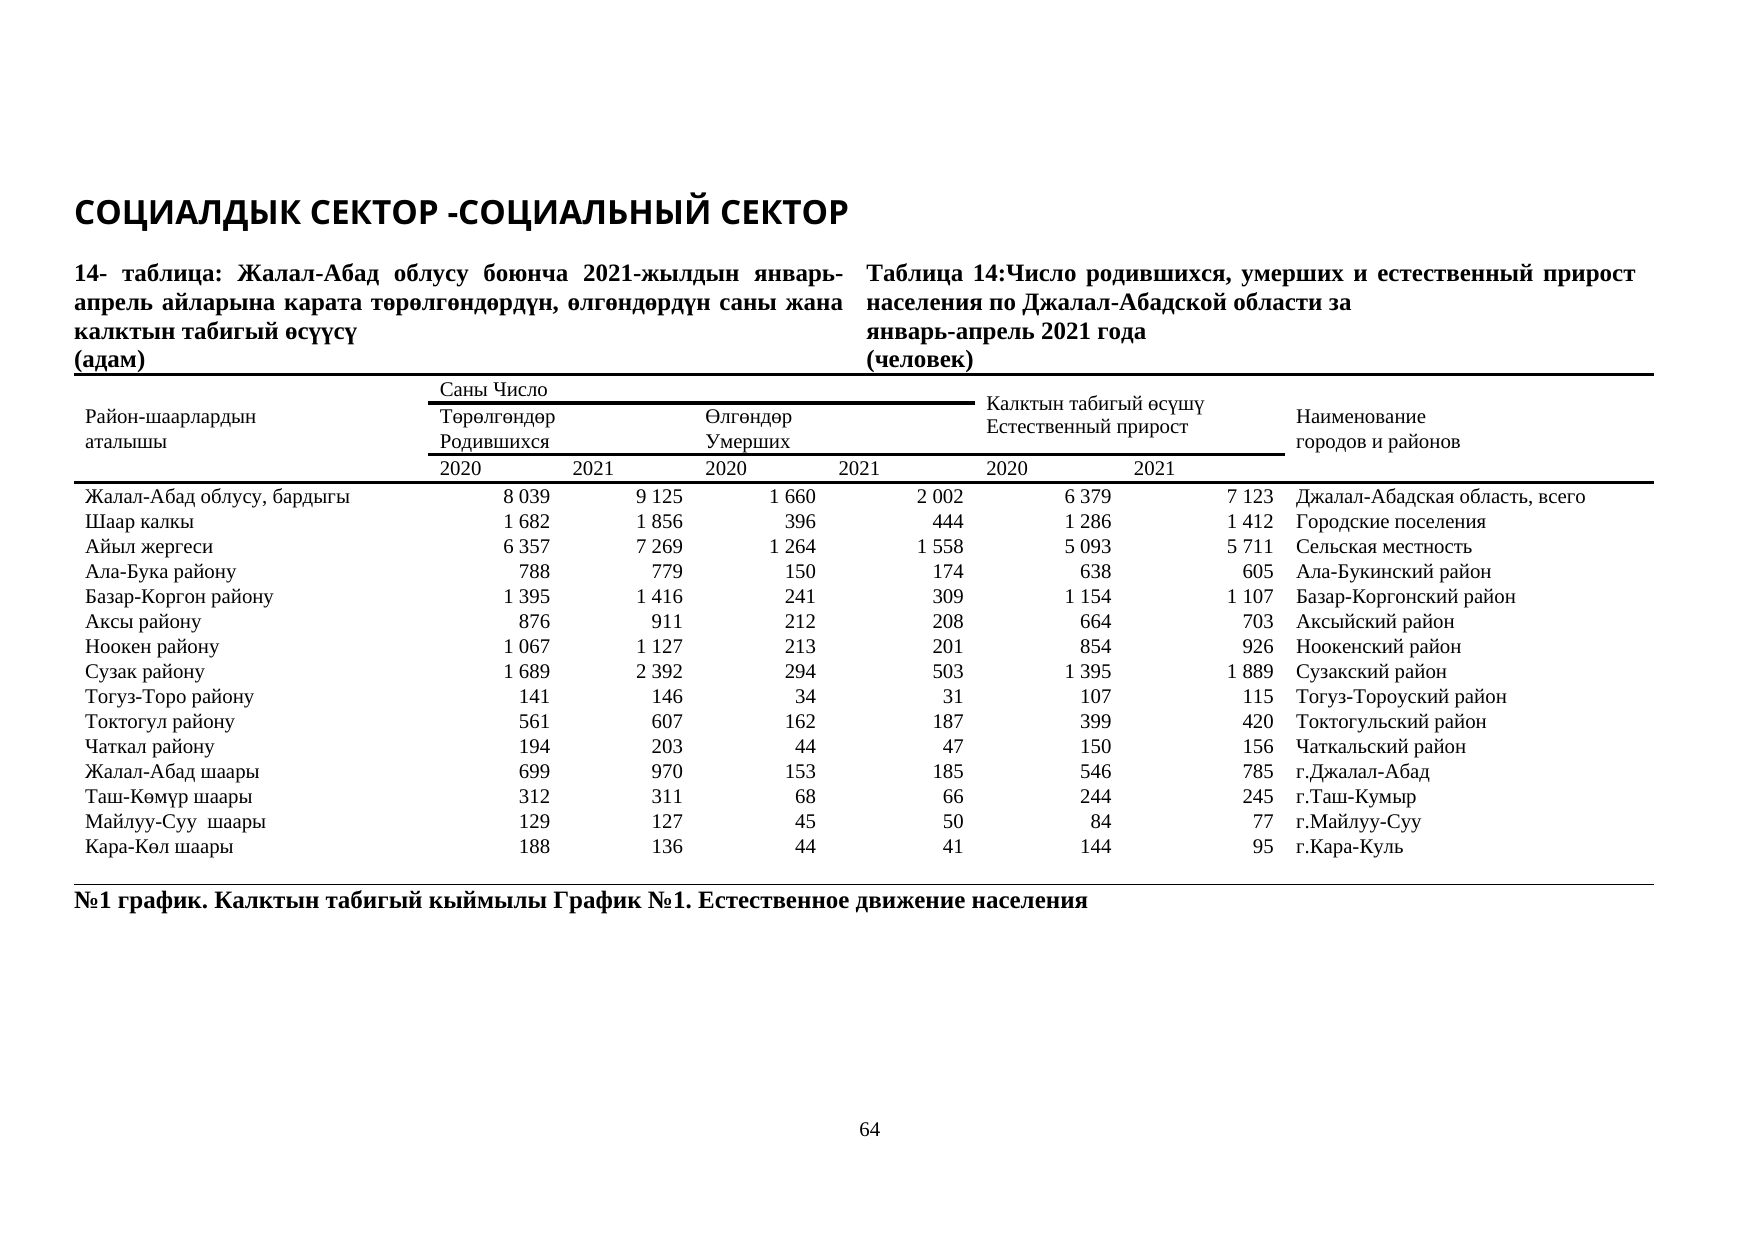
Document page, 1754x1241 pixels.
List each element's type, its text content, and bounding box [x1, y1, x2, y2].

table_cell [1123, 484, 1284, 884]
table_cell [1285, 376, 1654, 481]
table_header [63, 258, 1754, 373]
text СОЦИАЛДЫК СЕКТОР -СОЦИАЛЬНЫЙ СЕКТОР [74, 189, 1665, 234]
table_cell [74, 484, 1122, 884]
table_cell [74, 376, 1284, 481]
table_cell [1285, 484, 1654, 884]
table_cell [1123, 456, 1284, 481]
text №1 график. Калктын табигый кыймылы График №1. Естественное движение населения [74, 885, 1665, 914]
